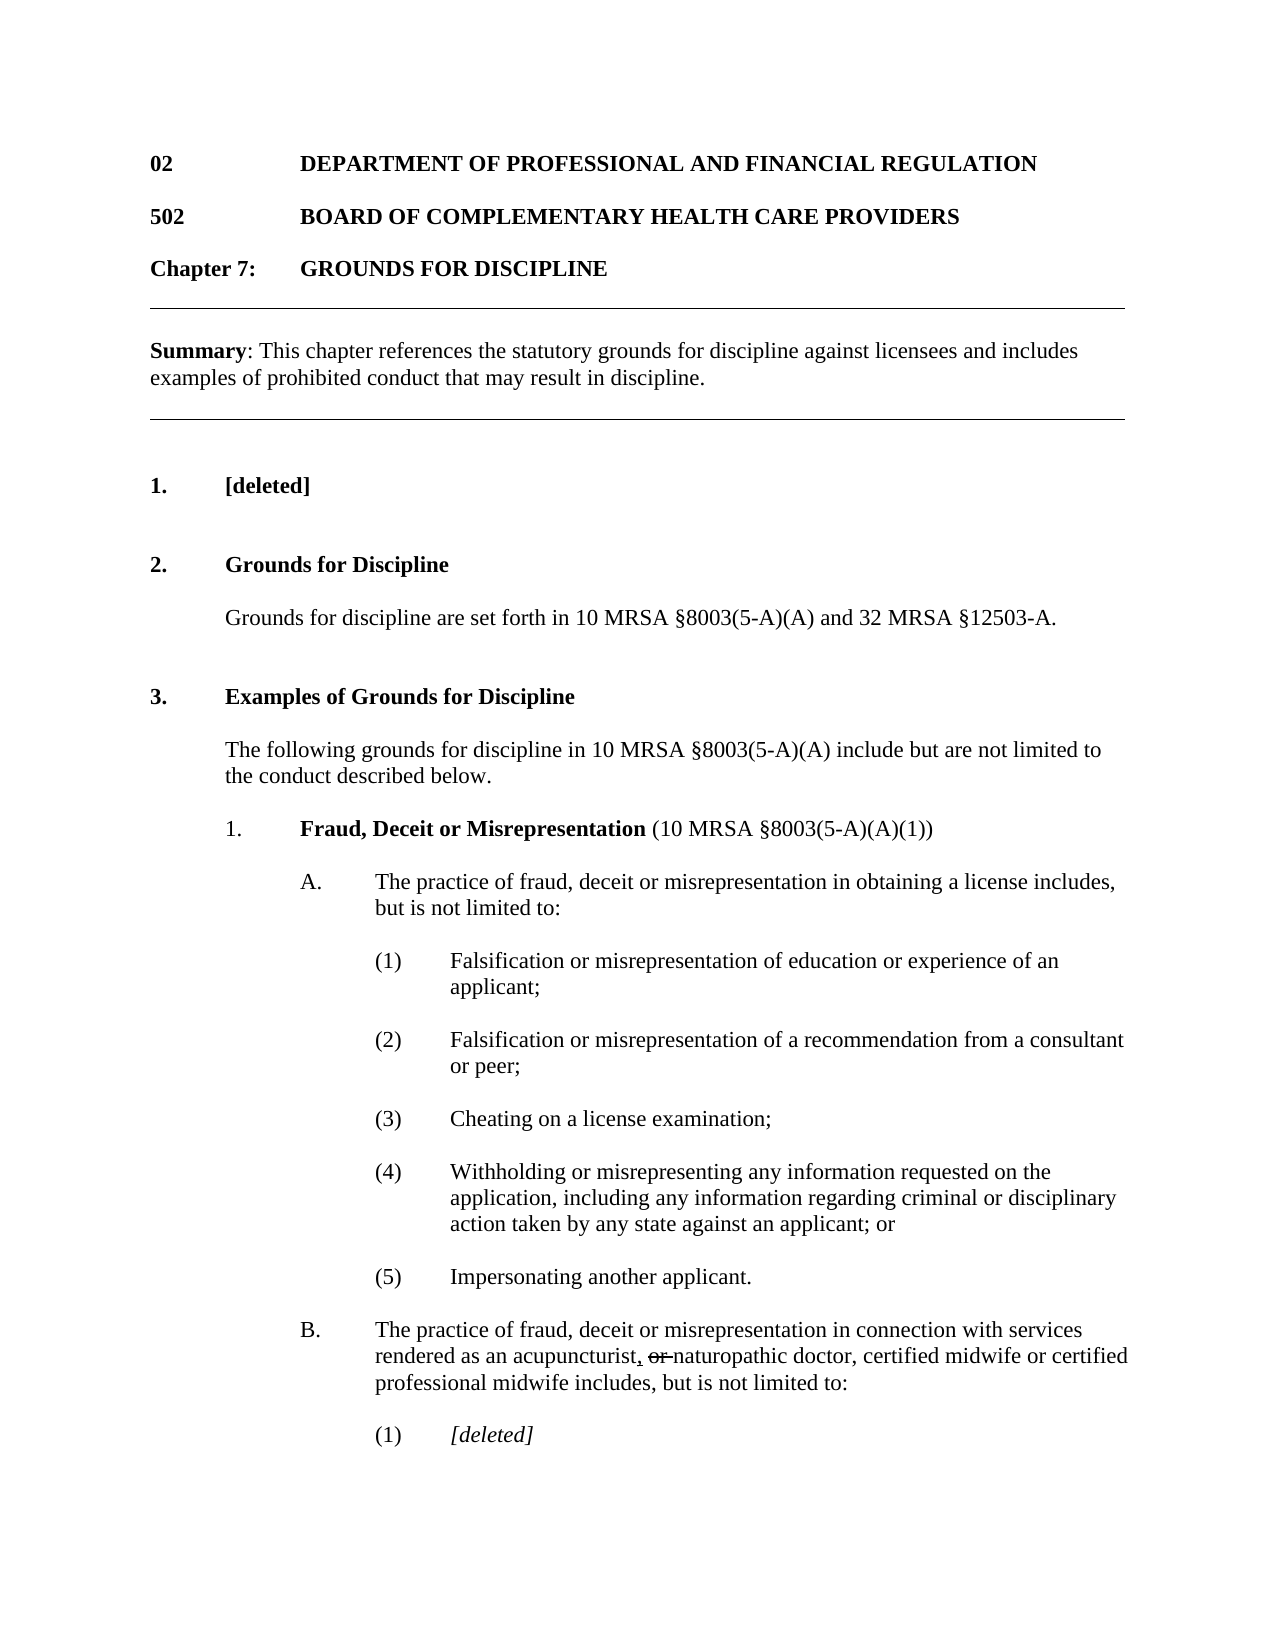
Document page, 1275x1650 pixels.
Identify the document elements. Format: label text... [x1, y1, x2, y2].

text Grounds for discipline are set forth in 10 MRSA §8003(5-A)(A) and 32 MRSA §12503-A. [225, 604, 1125, 631]
text (3) Cheating on a license examination; [150, 1105, 1125, 1131]
text (5) Impersonating another applicant. [150, 1263, 1125, 1289]
text (1) [deleted] [150, 1421, 1125, 1448]
text A. The practice of fraud, deceit or misrepresentation in obtaining a license includes, but is not limited to: [150, 868, 1125, 921]
text B. The practice of fraud, deceit or misrepresentation in connection with services rendered as an acupuncturist, or naturopathic doctor, certified midwife or certified professional midwife includes, but is not limited to: [150, 1316, 1144, 1395]
text 502 BOARD OF COMPLEMENTARY HEALTH CARE PROVIDERS [150, 203, 1125, 229]
text (4) Withholding or misrepresenting any information requested on the application, including any information regarding criminal or disciplinary action taken by any state against an applicant; or [150, 1158, 1125, 1237]
text (1) Falsification or misrepresentation of education or experience of an applicant; [150, 947, 1125, 999]
text Chapter 7: GROUNDS FOR DISCIPLINE [150, 255, 1125, 282]
text 02 DEPARTMENT OF PROFESSIONAL AND FINANCIAL REGULATION [150, 150, 1125, 176]
text The following grounds for discipline in 10 MRSA §8003(5-A)(A) include but are not limited to the conduct described below. [225, 736, 1125, 789]
text Summary: This chapter references the statutory grounds for discipline against licensees and includes examples of prohibited conduct that may result in discipline. [150, 338, 1125, 390]
text (2) Falsification or misrepresentation of a recommendation from a consultant or peer; [150, 1026, 1125, 1079]
text 2. Grounds for Discipline [150, 552, 1125, 578]
text 1. [deleted] [150, 472, 1125, 499]
text 1. Fraud, Deceit or Misrepresentation (10 MRSA §8003(5-A)(A)(1)) [150, 815, 1125, 841]
text 3. Examples of Grounds for Discipline [150, 683, 1125, 710]
